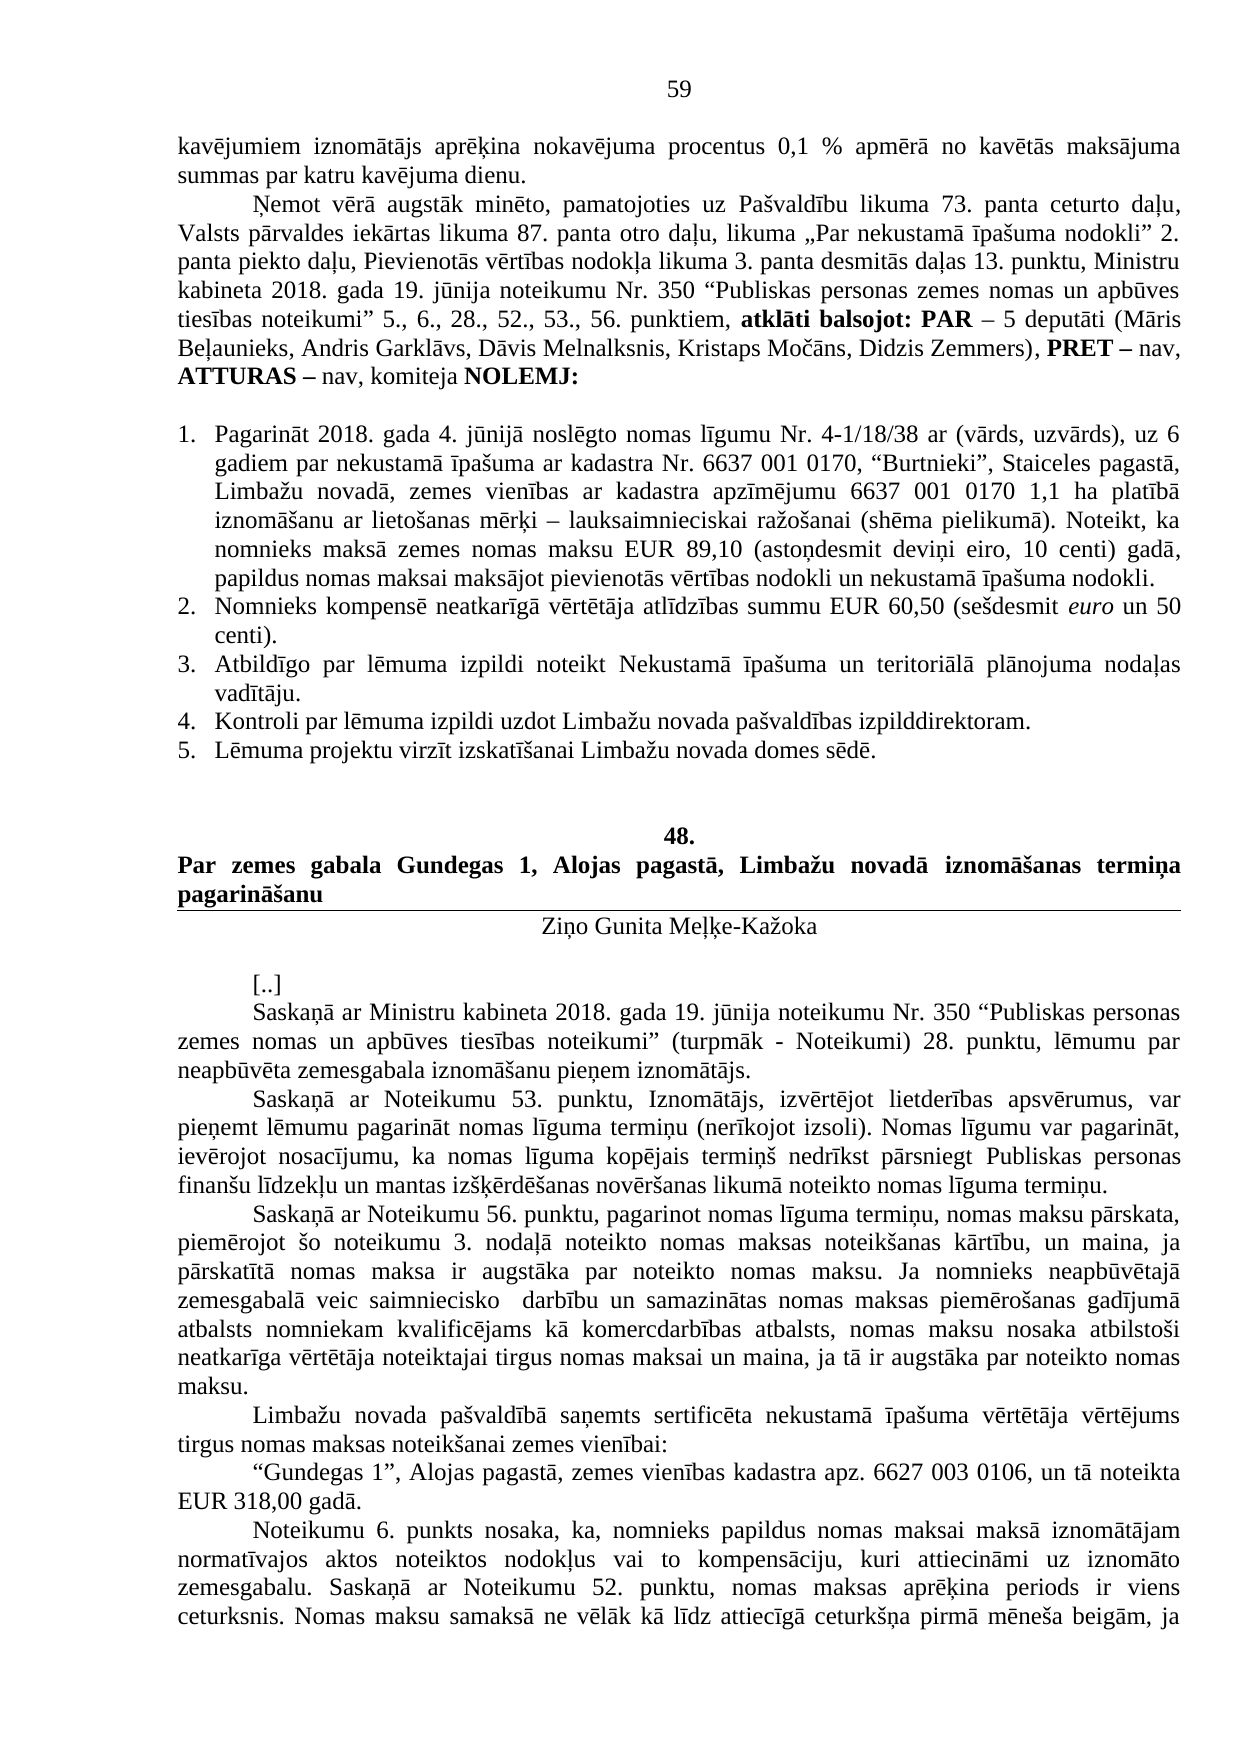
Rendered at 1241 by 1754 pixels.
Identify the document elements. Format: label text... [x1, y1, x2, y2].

text Saskaņā ar Noteikumu 56. punktu, pagarinot nomas līguma termiņu, nomas maksu pārskata, piemērojot šo noteikumu 3. nodaļā noteikto nomas maksas noteikšanas kārtību, un maina, ja pārskatītā nomas maksa ir augstāka par noteikto nomas maksu. Ja nomnieks neapbūvētajā zemesgabalā veic saimniecisko darbību un samazinātas nomas maksas piemērošanas gadījumā atbalsts nomniekam kvalificējams kā komercdarbības atbalsts, nomas maksu nosaka atbilstoši neatkarīga vērtētāja noteiktajai tirgus nomas maksai un maina, ja tā ir augstāka par noteikto nomas maksu. [177, 1199, 1181, 1400]
list Pagarināt 2018. gada 4. jūnijā noslēgto nomas līgumu Nr. 4-1/18/38 ar (vārds, uzvārds), uz 6 gadiem par nekustamā īpašuma ar kadastra Nr. 6637 001 0170, “Burtnieki”, Staiceles pagastā, Limbažu novadā, zemes vienības ar kadastra apzīmējumu 6637 001 0170 1,1 ha platībā iznomāšanu ar lietošanas mērķi – lauksaimnieciskai ražošanai (shēma pielikumā). Noteikt, ka nomnieks maksā zemes nomas maksu EUR 89,10 (astoņdesmit deviņi eiro, 10 centi) gadā, papildus nomas maksai maksājot pievienotās vērtības nodokli un nekustamā īpašuma nodokli. [177, 419, 1181, 591]
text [177, 1515, 1181, 1630]
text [177, 131, 1181, 189]
list Kontroli par lēmuma izpildi uzdot Limbažu novada pašvaldības izpilddirektoram. [177, 706, 1181, 735]
text “Gundegas 1”, Alojas pagastā, zemes vienības kadastra apz. 6627 003 0106, un tā noteikta EUR 318,00 gadā. [177, 1457, 1181, 1515]
text Ņemot vērā augstāk minēto, pamatojoties uz Pašvaldību likuma 73. panta ceturto daļu, Valsts pārvaldes iekārtas likuma 87. panta otro daļu, likuma „Par nekustamā īpašuma nodokli” 2. panta piekto daļu, Pievienotās vērtības nodokļa likuma 3. panta desmitās daļas 13. punktu, Ministru kabineta 2018. gada 19. jūnija noteikumu Nr. 350 “Publiskas personas zemes nomas un apbūves tiesības noteikumi” 5., 6., 28., 52., 53., 56. punktiem, atklāti balsojot: PAR – 5 deputāti (Māris Beļaunieks, Andris Garklāvs, Dāvis Melnalksnis, Kristaps Močāns, Didzis Zemmers), PRET – nav, ATTURAS – nav, komiteja NOLEMJ: [177, 189, 1181, 390]
list Lēmuma projektu virzīt izskatīšanai Limbažu novada domes sēdē. [177, 735, 1181, 764]
text [..] [177, 969, 1181, 997]
text Limbažu novada pašvaldībā saņemts sertificēta nekustamā īpašuma vērtētāja vērtējums tirgus nomas maksas noteikšanai zemes vienībai: [177, 1400, 1181, 1457]
text Ziņo Gunita Meļķe-Kažoka [177, 911, 1181, 940]
text 48. [177, 821, 1181, 850]
text Saskaņā ar Ministru kabineta 2018. gada 19. jūnija noteikumu Nr. 350 “Publiskas personas zemes nomas un apbūves tiesības noteikumi” (turpmāk - Noteikumi) 28. punktu, lēmumu par neapbūvēta zemesgabala iznomāšanu pieņem iznomātājs. [177, 997, 1181, 1084]
list Nomnieks kompensē neatkarīgā vērtētāja atlīdzības summu EUR 60,50 (sešdesmit euro un 50 centi). [177, 591, 1181, 649]
list Atbildīgo par lēmuma izpildi noteikt Nekustamā īpašuma un teritoriālā plānojuma nodaļas vadītāju. [177, 649, 1181, 706]
text Par zemes gabala Gundegas 1, Alojas pagastā, Limbažu novadā iznomāšanas termiņa pagarināšanu [177, 850, 1181, 910]
text Saskaņā ar Noteikumu 53. punktu, Iznomātājs, izvērtējot lietderības apsvērumus, var pieņemt lēmumu pagarināt nomas līguma termiņu (nerīkojot izsoli). Nomas līgumu var pagarināt, ievērojot nosacījumu, ka nomas līguma kopējais termiņš nedrīkst pārsniegt Publiskas personas finanšu līdzekļu un mantas izšķērdēšanas novēršanas likumā noteikto nomas līguma termiņu. [177, 1084, 1181, 1199]
